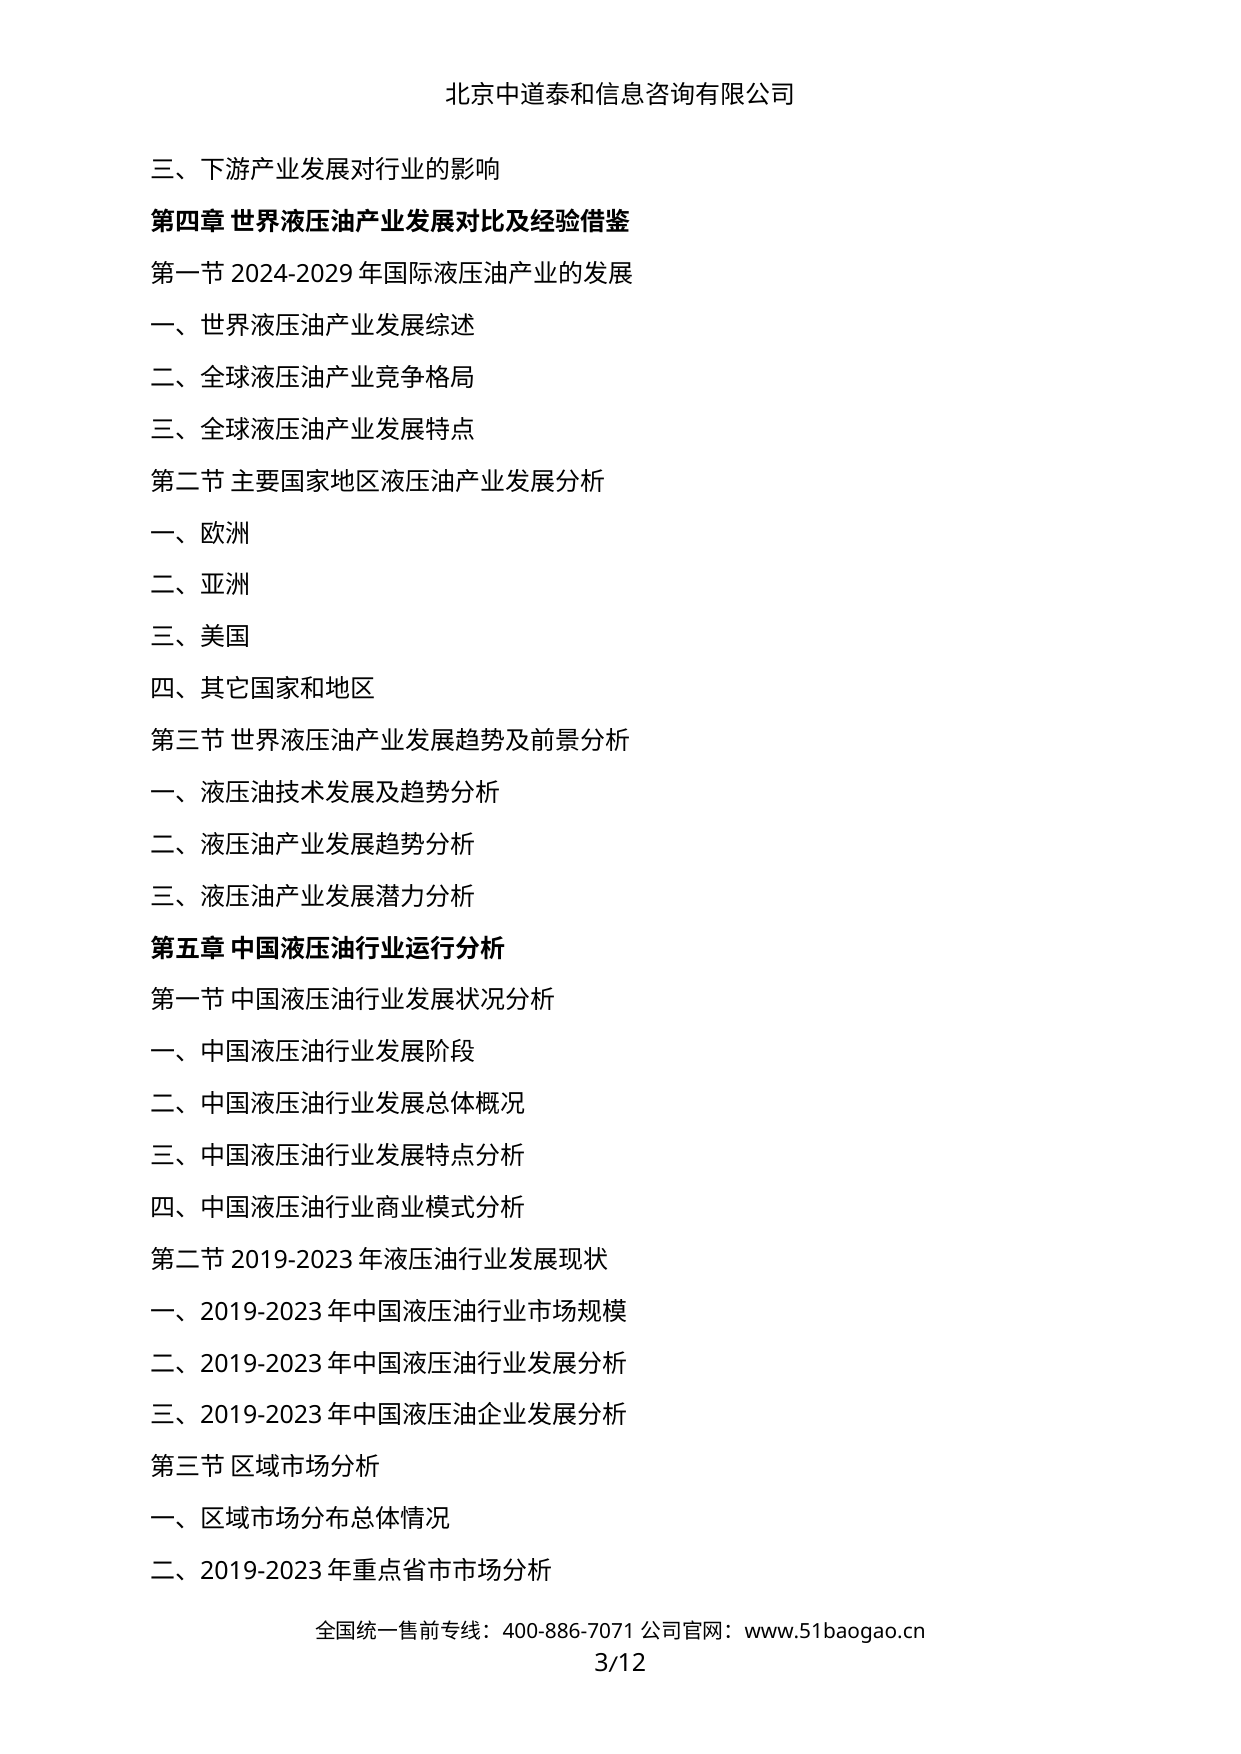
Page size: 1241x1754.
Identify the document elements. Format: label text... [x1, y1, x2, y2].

text 第二节 主要国家地区液压油产业发展分析 [150, 461, 1090, 497]
text 二、2019-2023年中国液压油行业发展分析 [150, 1343, 1090, 1379]
text 第三节 区域市场分析 [150, 1447, 1090, 1483]
text 一、欧洲 [150, 513, 1090, 549]
text 一、中国液压油行业发展阶段 [150, 1032, 1090, 1068]
text 四、其它国家和地区 [150, 669, 1090, 705]
text 二、液压油产业发展趋势分析 [150, 824, 1090, 861]
text 第四章 世界液压油产业发展对比及经验借鉴 [150, 202, 1090, 238]
text 二、中国液压油行业发展总体概况 [150, 1084, 1090, 1120]
text 第二节 2019-2023年液压油行业发展现状 [150, 1239, 1090, 1276]
text 三、中国液压油行业发展特点分析 [150, 1136, 1090, 1172]
text 一、区域市场分布总体情况 [150, 1499, 1090, 1535]
text 四、中国液压油行业商业模式分析 [150, 1187, 1090, 1224]
text 三、全球液压油产业发展特点 [150, 409, 1090, 446]
text 一、液压油技术发展及趋势分析 [150, 772, 1090, 809]
text 一、世界液压油产业发展综述 [150, 306, 1090, 342]
text 一、2019-2023年中国液压油行业市场规模 [150, 1291, 1090, 1327]
text 三、美国 [150, 617, 1090, 653]
text 三、下游产业发展对行业的影响 [150, 150, 1090, 186]
text 三、液压油产业发展潜力分析 [150, 876, 1090, 912]
text 第一节 2024-2029年国际液压油产业的发展 [150, 254, 1090, 290]
text 二、2019-2023年重点省市市场分析 [150, 1551, 1090, 1587]
text 第三节 世界液压油产业发展趋势及前景分析 [150, 721, 1090, 757]
text 二、亚洲 [150, 565, 1090, 601]
text 三、2019-2023年中国液压油企业发展分析 [150, 1395, 1090, 1431]
text 第一节 中国液压油行业发展状况分析 [150, 980, 1090, 1016]
text 二、全球液压油产业竞争格局 [150, 357, 1090, 394]
text 第五章 中国液压油行业运行分析 [150, 928, 1090, 964]
